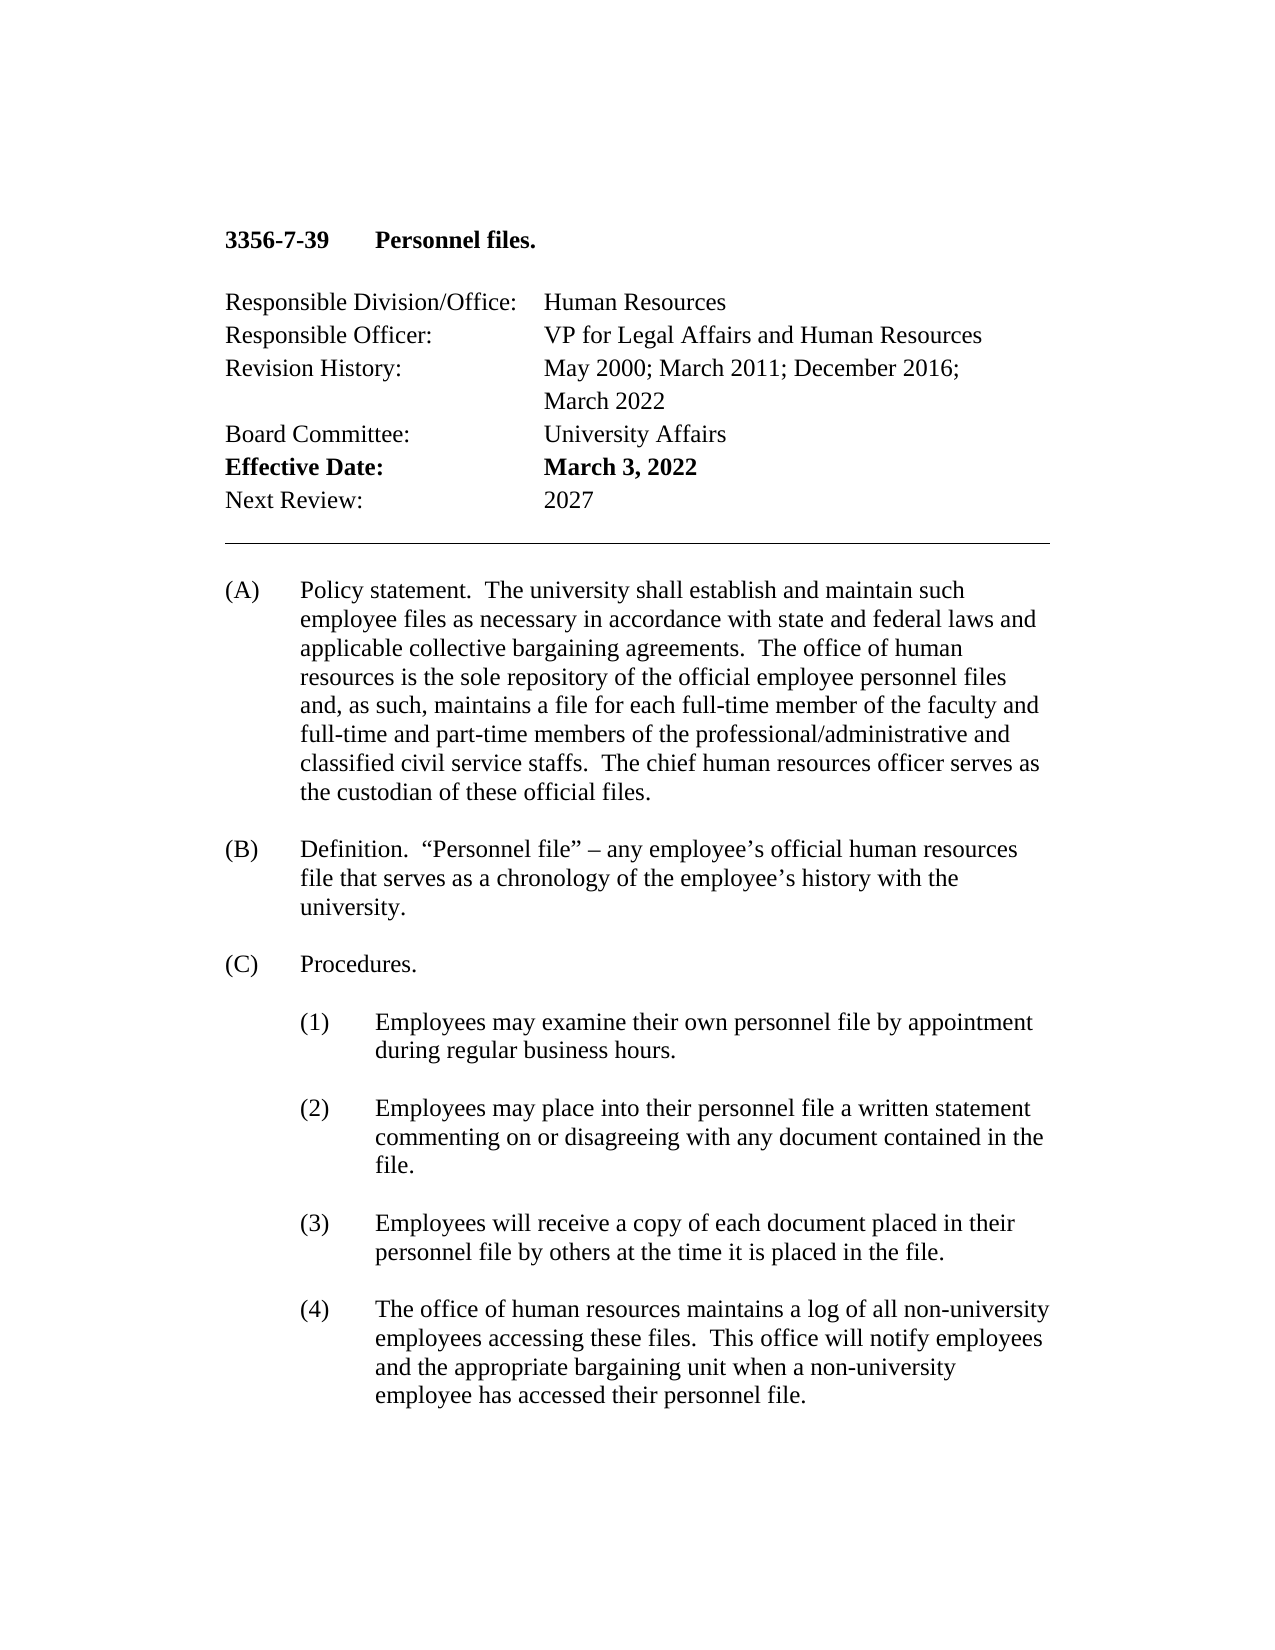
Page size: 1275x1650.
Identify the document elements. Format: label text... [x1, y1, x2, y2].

text (A) Policy statement. The university shall establish and maintain such employee files as necessary in accordance with state and federal laws and applicable collective bargaining agreements. The office of human resources is the sole repository of the official employee personnel files and, as such, maintains a file for each full-time member of the faculty and full-time and part-time members of the professional/administrative and classified civil service staffs. The chief human resources officer serves as the custodian of these official files. [225, 575, 1050, 805]
text (2) Employees may place into their personnel file a written statement commenting on or disagreeing with any document contained in the file. [300, 1093, 1050, 1179]
text Revision History: May 2000; March 2011; December 2016; [225, 353, 1050, 382]
text (4) The office of human resources maintains a log of all non-university employees accessing these files. This office will notify employees and the appropriate bargaining unit when a non-university employee has accessed their personnel file. [300, 1294, 1050, 1409]
text Next Review: 2027 [225, 485, 1050, 514]
text (C) Procedures. [225, 949, 1050, 978]
text Responsible Officer: VP for Legal Affairs and Human Resources [225, 320, 1050, 348]
text March 2022 [225, 386, 1050, 414]
text Responsible Division/Office: Human Resources [225, 287, 1050, 316]
text (1) Employees may examine their own personnel file by appointment during regular business hours. [300, 1007, 1050, 1064]
text (3) Employees will receive a copy of each document placed in their personnel file by others at the time it is placed in the file. [300, 1208, 1050, 1265]
text 3356-7-39 Personnel files. [225, 225, 1050, 254]
text Effective Date: March 3, 2022 [225, 452, 1050, 481]
text Board Committee: University Affairs [225, 419, 1050, 448]
text (B) Definition. “Personnel file” – any employee’s official human resources file that serves as a chronology of the employee’s history with the university. [225, 834, 1050, 920]
